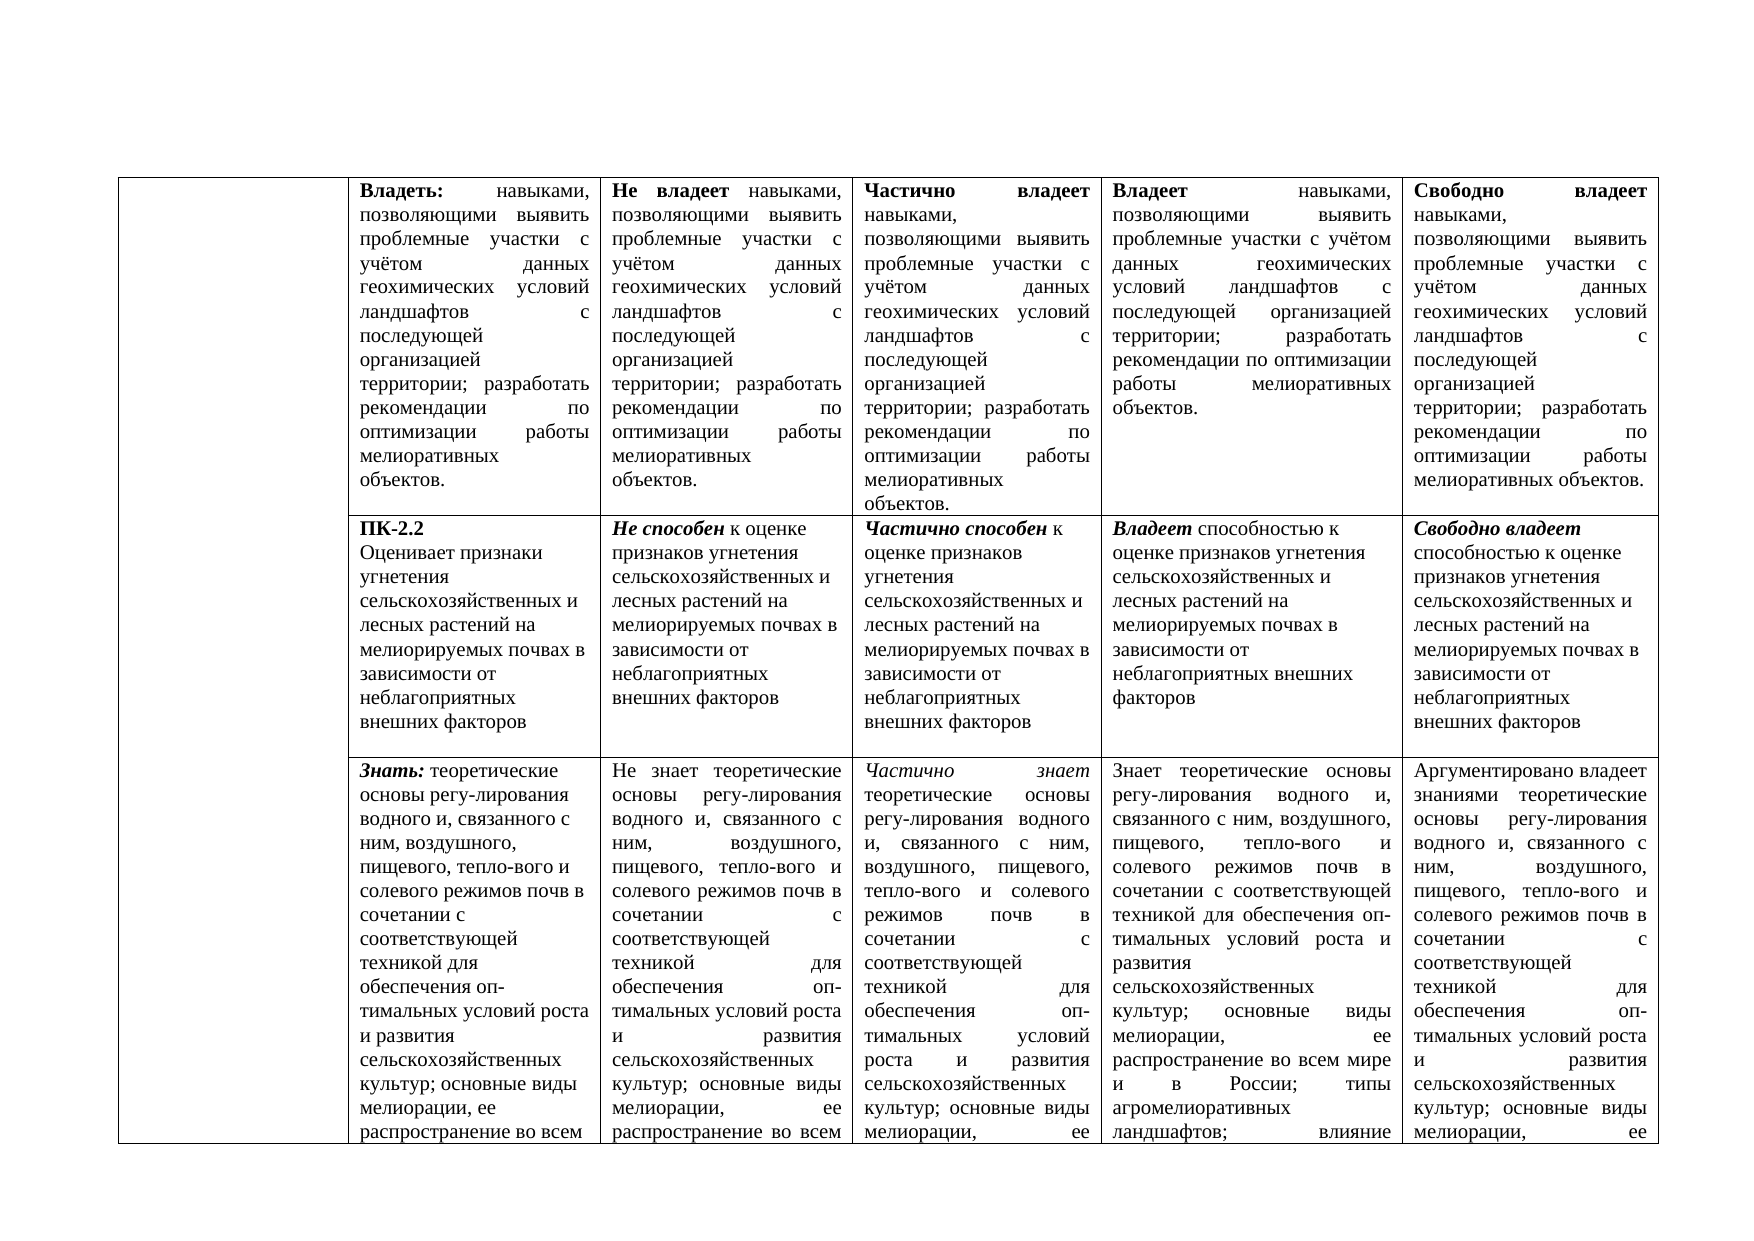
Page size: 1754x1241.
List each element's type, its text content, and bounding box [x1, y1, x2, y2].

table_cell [853, 758, 1101, 1143]
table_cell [1403, 758, 1658, 1143]
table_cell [1102, 758, 1402, 1143]
table_cell Свободно владеет способностью к оценке признаков угнетения сельскохозяйственных и лесных растений на мелиорируемых почвах в зависимости от неблагоприятных внешних факторов [1403, 516, 1658, 757]
table_cell Частично владеет навыками, позволяющими выявить проблемные участки с учётом данных геохимических условий ландшафтов с последующей организацией территории; разработать рекомендации по оптимизации работы мелиоративных объектов. [853, 178, 1101, 515]
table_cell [601, 758, 852, 1143]
table_cell Свободно владеет навыками, позволяющими выявить проблемные участки с учётом данных геохимических условий ландшафтов с последующей организацией территории; разработать рекомендации по оптимизации работы мелиоративных объектов. [1403, 178, 1658, 515]
table_cell Частично способен к оценке признаков угнетения сельскохозяйственных и лесных растений на мелиорируемых почвах в зависимости от неблагоприятных внешних факторов [853, 516, 1101, 757]
table_cell Не владеет навыками, позволяющими выявить проблемные участки с учётом данных геохимических условий ландшафтов с последующей организацией территории; разработать рекомендации по оптимизации работы мелиоративных объектов. [601, 178, 852, 515]
table_cell ПК-2.2 Оценивает признаки угнетения сельскохозяйственных и лесных растений на мелиорируемых почвах в зависимости от неблагоприятных внешних факторов [349, 516, 600, 757]
table_cell Владеть: навыками, позволяющими выявить проблемные участки с учётом данных геохимических условий ландшафтов с последующей организацией территории; разработать рекомендации по оптимизации работы мелиоративных объектов. [349, 178, 600, 515]
table_cell Не способен к оценке признаков угнетения сельскохозяйственных и лесных растений на мелиорируемых почвах в зависимости от неблагоприятных внешних факторов [601, 516, 852, 757]
table_cell Владеет способностью к оценке признаков угнетения сельскохозяйственных и лесных растений на мелиорируемых почвах в зависимости от неблагоприятных внешних факторов [1102, 516, 1402, 757]
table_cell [349, 758, 600, 1143]
table_cell Владеет навыками, позволяющими выявить проблемные участки с учётом данных геохимических условий ландшафтов с последующей организацией территории; разработать рекомендации по оптимизации работы мелиоративных объектов. [1102, 178, 1402, 515]
